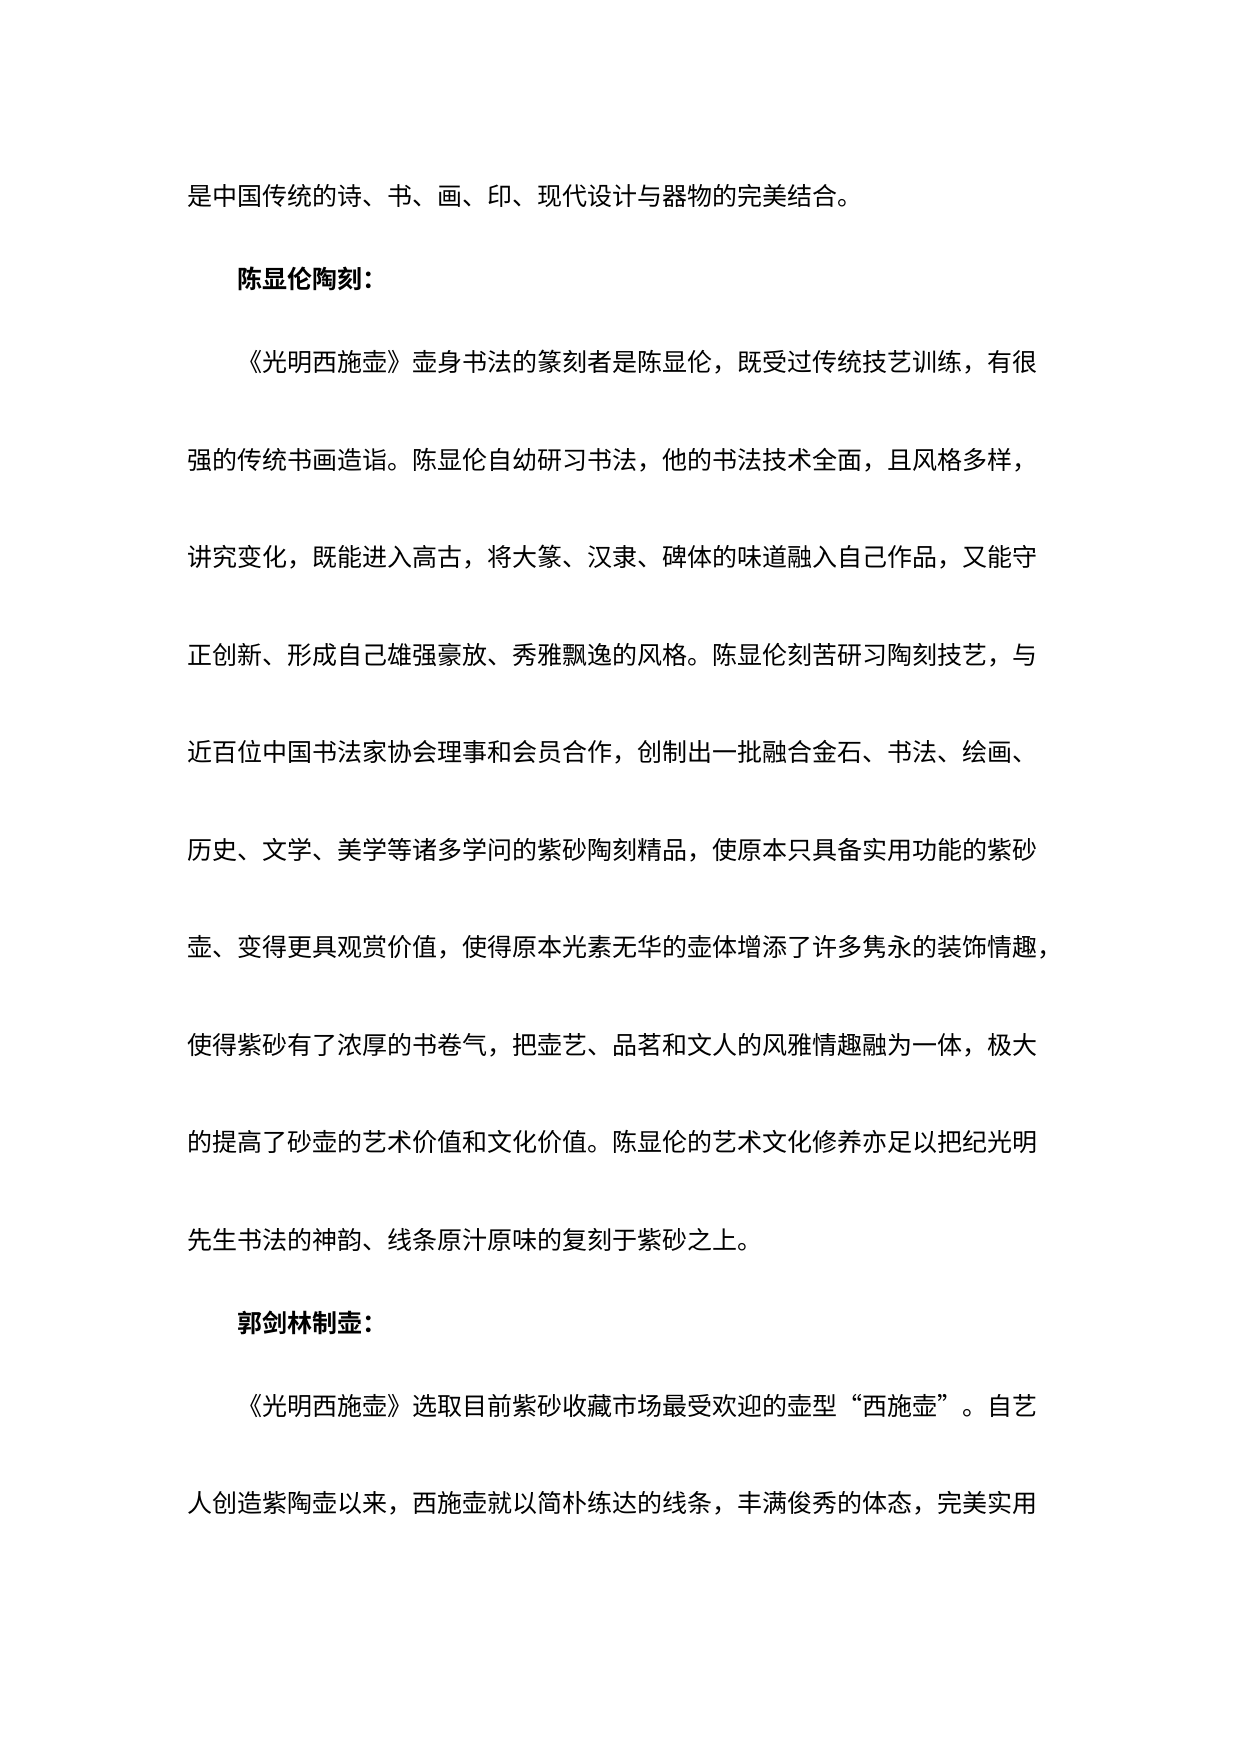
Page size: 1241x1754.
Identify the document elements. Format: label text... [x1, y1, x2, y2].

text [187, 162, 1053, 227]
text 郭剑林制壶： [187, 1289, 1053, 1354]
text 陈显伦陶刻： [187, 245, 1053, 310]
text 《光明西施壶》壶身书法的篆刻者是陈显伦，既受过传统技艺训练，有很强的传统书画造诣。陈显伦自幼研习书法，他的书法技术全面，且风格多样，讲究变化，既能进入高古，将大篆、汉隶、碑体的味道融入自己作品，又能守正创新、形成自己雄强豪放、秀雅飘逸的风格。陈显伦刻苦研习陶刻技艺，与近百位中国书法家协会理事和会员合作，创制出一批融合金石、书法、绘画、历史、文学、美学等诸多学问的紫砂陶刻精品，使原本只具备实用功能的紫砂壶、变得更具观赏价值，使得原本光素无华的壶体增添了许多隽永的装饰情趣，使得紫砂有了浓厚的书卷气，把壶艺、品茗和文人的风雅情趣融为一体，极大的提高了砂壶的艺术价值和文化价值。陈显伦的艺术文化修养亦足以把纪光明先生书法的神韵、线条原汁原味的复刻于紫砂之上。 [187, 328, 1053, 1271]
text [187, 1372, 1053, 1534]
